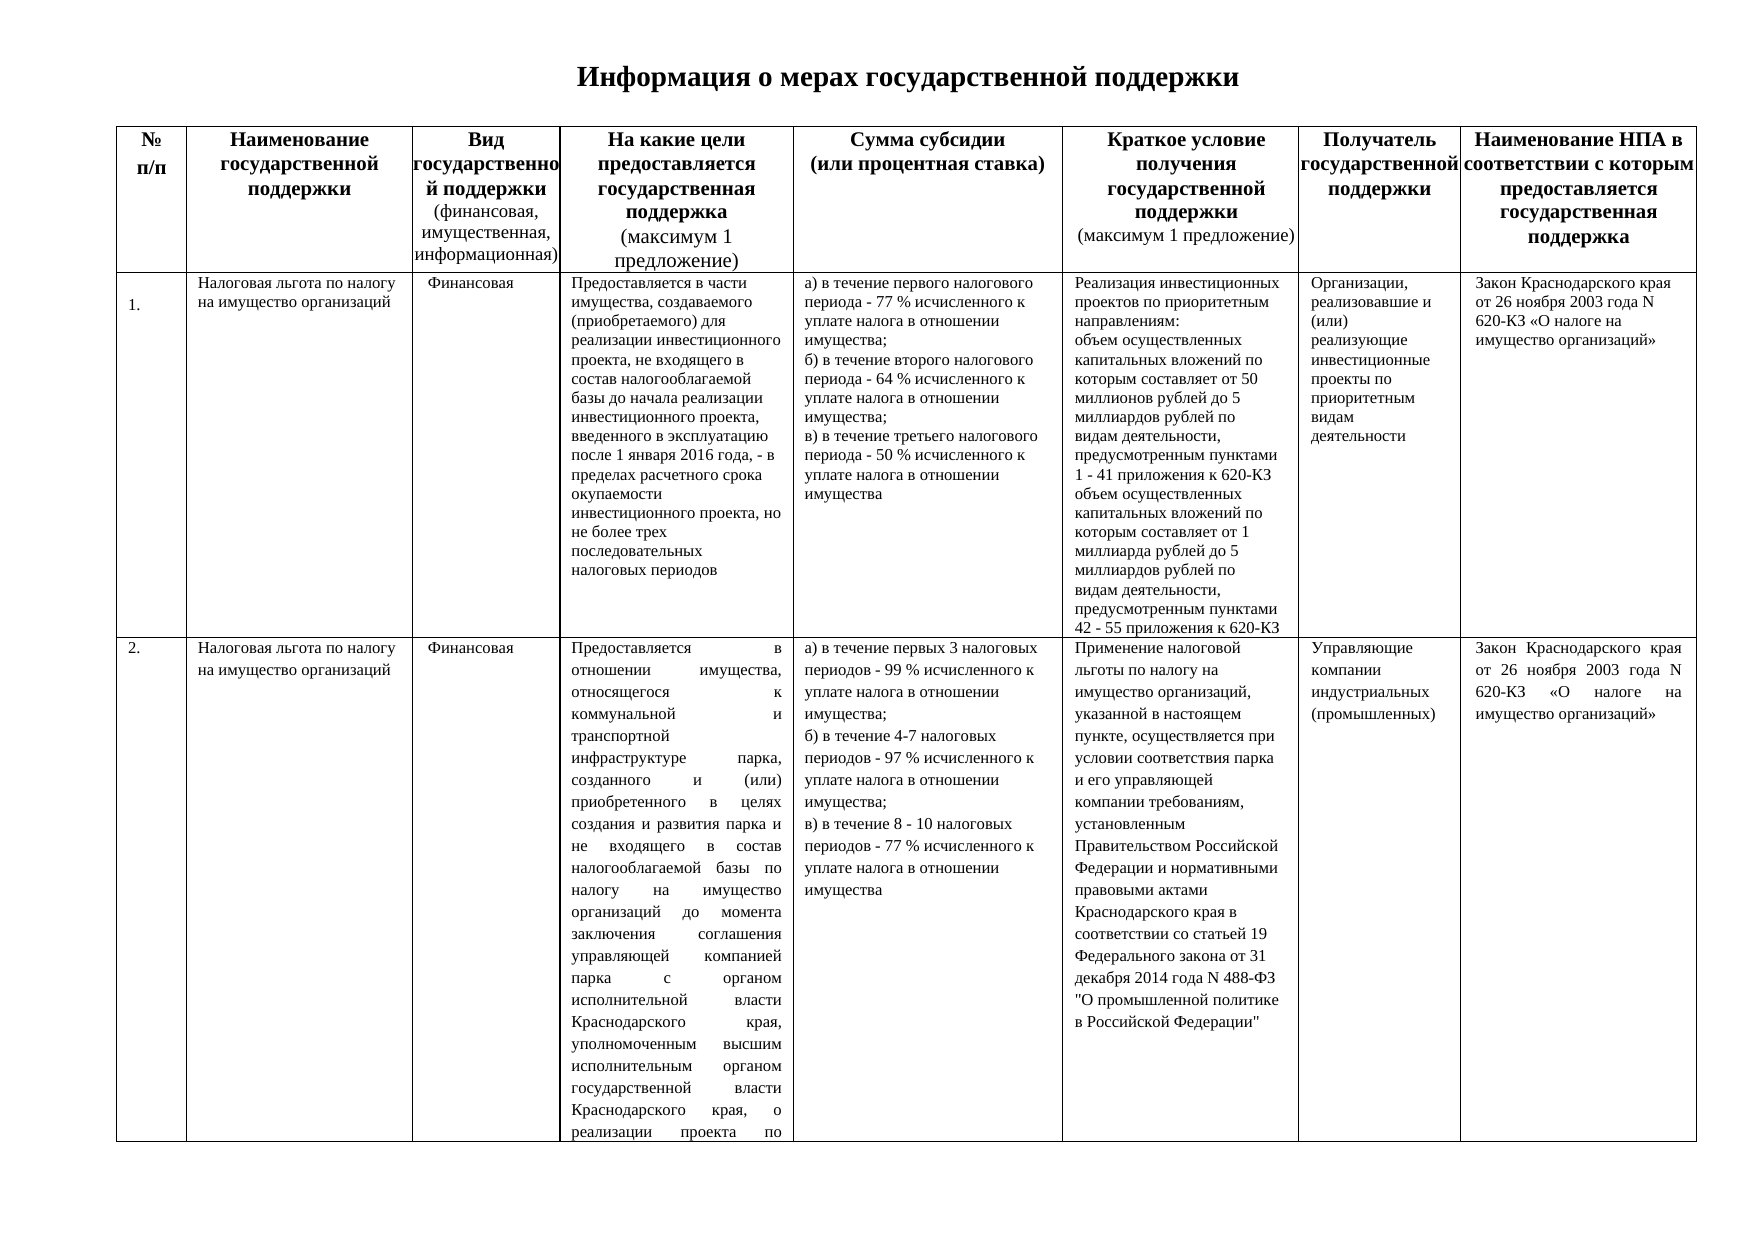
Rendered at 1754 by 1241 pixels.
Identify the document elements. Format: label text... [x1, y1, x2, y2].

table_header Наименование НПА в соответствии с которым предоставляется государственная поддержка [1461, 127, 1696, 272]
table_cell Финансовая [413, 273, 559, 637]
table_cell Финансовая [413, 638, 559, 1141]
text Информация о мерах государственной поддержки [118, 59, 1698, 93]
table_cell а) в течение первого налогового периода - 77 % исчисленного к уплате налога в отношении имущества; б) в течение второго налогового периода - 64 % исчисленного к уплате налога в отношении имущества; в) в течение третьего налогового периода - 50 % исчисленного к уплате налога в отношении имущества [794, 273, 1062, 637]
table_header Наименование государственной поддержки [187, 127, 412, 272]
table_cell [794, 638, 1062, 1141]
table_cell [1299, 638, 1460, 1141]
table_header Вид государственной поддержки (финансовая, имущественная, информационная) [413, 127, 559, 272]
table_header На какие цели предоставляется государственная поддержка (максимум 1 предложение) [561, 127, 793, 272]
table_header Краткое условие получения государственной поддержки (максимум 1 предложение) [1063, 127, 1298, 272]
table_header № п/п [117, 127, 186, 272]
table_cell Реализация инвестиционных проектов по приоритетным направлениям: объем осуществленных капитальных вложений по которым составляет от 50 миллионов рублей до 5 миллиардов рублей по видам деятельности, предусмотренным пунктами 1 - 41 приложения к 620-КЗ объем осуществленных капитальных вложений по которым составляет от 1 миллиарда рублей до 5 миллиардов рублей по видам деятельности, предусмотренным пунктами 42 - 55 приложения к 620-КЗ [1063, 273, 1298, 637]
table_header Получатель государственной поддержки [1299, 127, 1460, 272]
table_cell Организации, реализовавшие и (или) реализующие инвестиционные проекты по приоритетным видам деятельности [1299, 273, 1460, 637]
table_cell Предоставляется в части имущества, создаваемого (приобретаемого) для реализации инвестиционного проекта, не входящего в состав налогооблагаемой базы до начала реализации инвестиционного проекта, введенного в эксплуатацию после 1 января 2016 года, - в пределах расчетного срока окупаемости инвестиционного проекта, но не более трех последовательных налоговых периодов [561, 273, 793, 637]
table_header Сумма субсидии (или процентная ставка) [794, 127, 1062, 272]
table_cell Закон Краснодарского края от 26 ноября 2003 года N 620-КЗ «О налоге на имущество организаций» [1461, 273, 1696, 637]
table_cell 1. [117, 273, 186, 637]
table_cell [187, 638, 412, 1141]
table_cell Налоговая льгота по налогу на имущество организаций [187, 273, 412, 637]
table_cell 2. [117, 638, 186, 1141]
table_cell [1461, 638, 1696, 1141]
